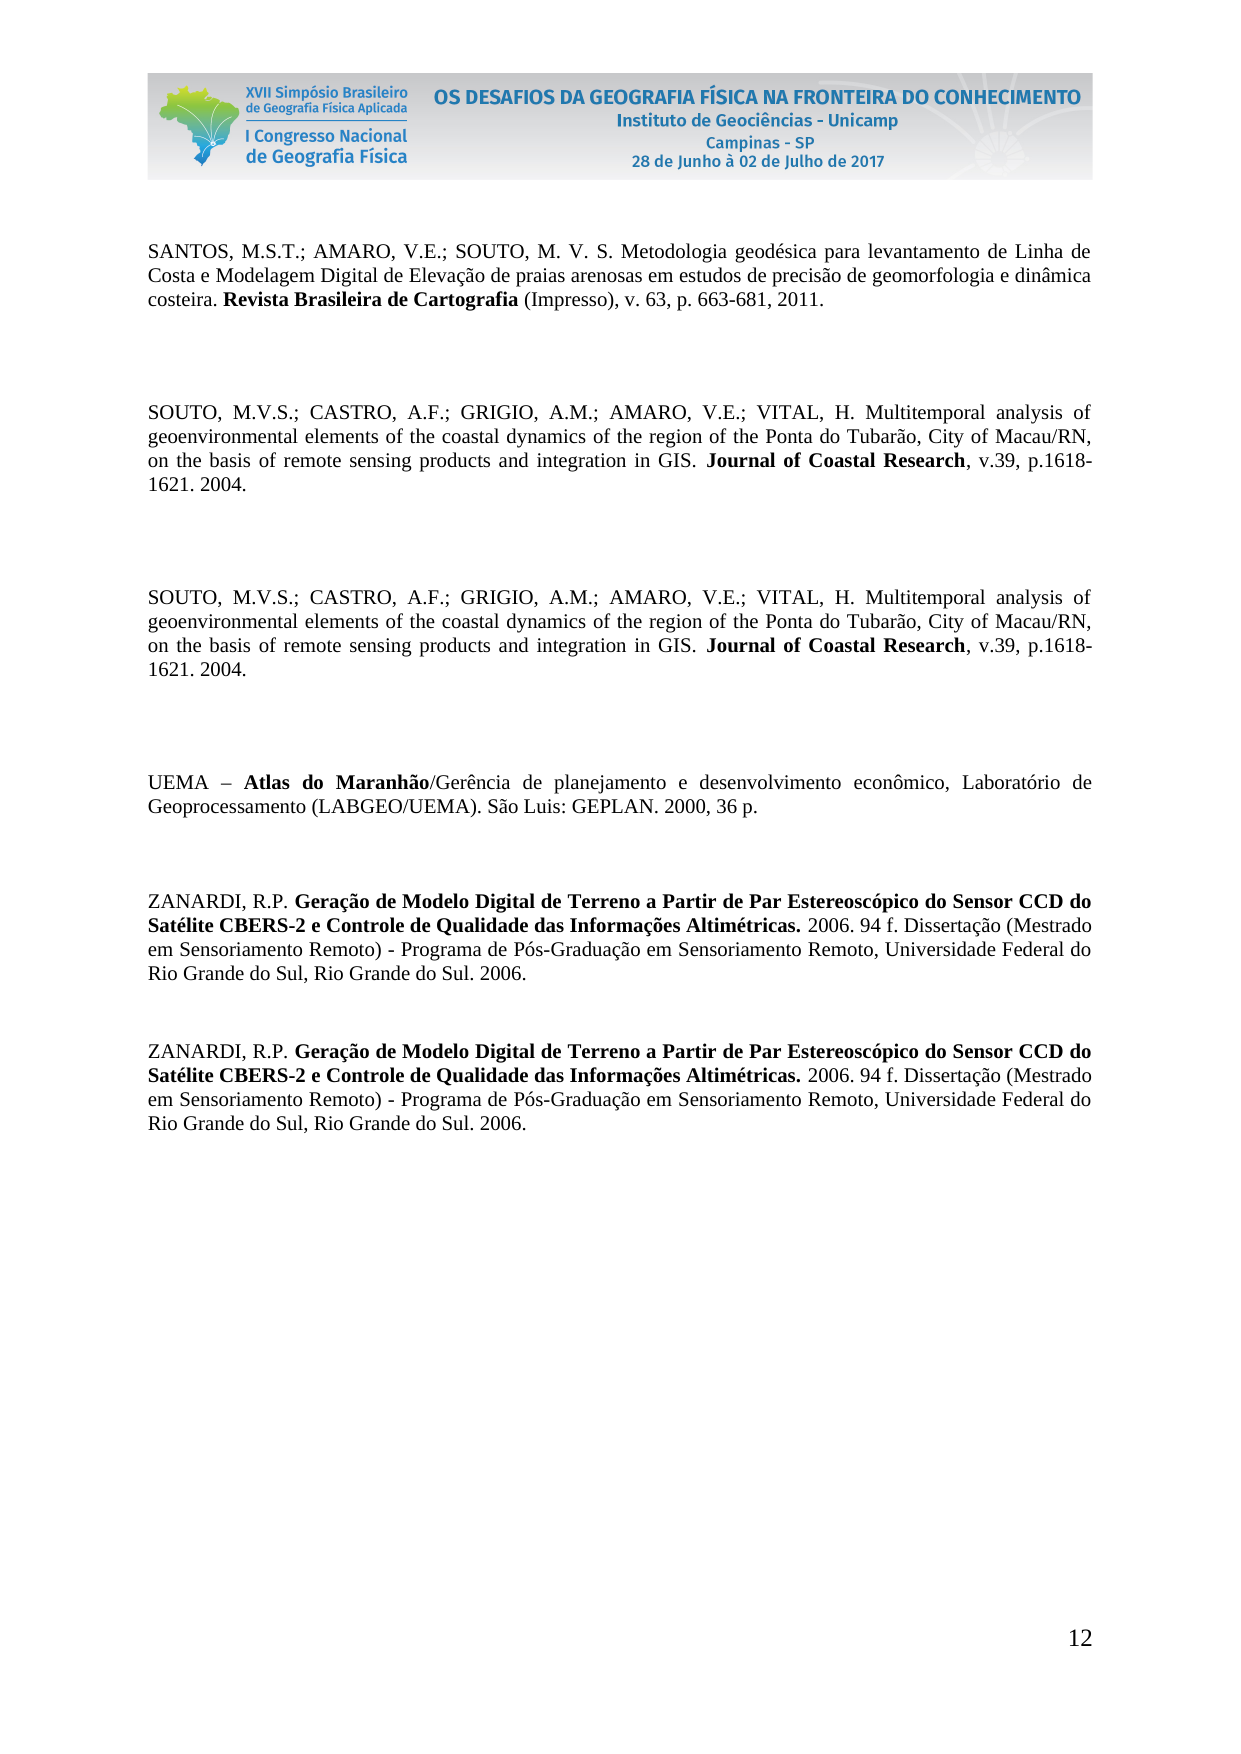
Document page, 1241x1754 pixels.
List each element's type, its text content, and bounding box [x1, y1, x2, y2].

text SOUTO, M.V.S.; CASTRO, A.F.; GRIGIO, A.M.; AMARO, V.E.; VITAL, H. Multitemporal analysis of geoenvironmental elements of the coastal dynamics of the region of the Ponta do Tubarão, City of Macau/RN, on the basis of remote sensing products and integration in GIS. Journal of Coastal Research, v.39, p.1618-1621. 2004. [148, 585, 1092, 681]
picture [147, 73, 1093, 180]
text SOUTO, M.V.S.; CASTRO, A.F.; GRIGIO, A.M.; AMARO, V.E.; VITAL, H. Multitemporal analysis of geoenvironmental elements of the coastal dynamics of the region of the Ponta do Tubarão, City of Macau/RN, on the basis of remote sensing products and integration in GIS. Journal of Coastal Research, v.39, p.1618-1621. 2004. [148, 400, 1092, 496]
text ZANARDI, R.P. Geração de Modelo Digital de Terreno a Partir de Par Estereoscópico do Sensor CCD do Satélite CBERS-2 e Controle de Qualidade das Informações Altimétricas. 2006. 94 f. Dissertação (Mestrado em Sensoriamento Remoto) - Programa de Pós-Graduação em Sensoriamento Remoto, Universidade Federal do Rio Grande do Sul, Rio Grande do Sul. 2006. [148, 1039, 1092, 1135]
text UEMA – Atlas do Maranhão/Gerência de planejamento e desenvolvimento econômico, Laboratório de Geoprocessamento (LABGEO/UEMA). São Luis: GEPLAN. 2000, 36 p. [148, 770, 1092, 818]
text ZANARDI, R.P. Geração de Modelo Digital de Terreno a Partir de Par Estereoscópico do Sensor CCD do Satélite CBERS-2 e Controle de Qualidade das Informações Altimétricas. 2006. 94 f. Dissertação (Mestrado em Sensoriamento Remoto) - Programa de Pós-Graduação em Sensoriamento Remoto, Universidade Federal do Rio Grande do Sul, Rio Grande do Sul. 2006. [148, 889, 1092, 985]
